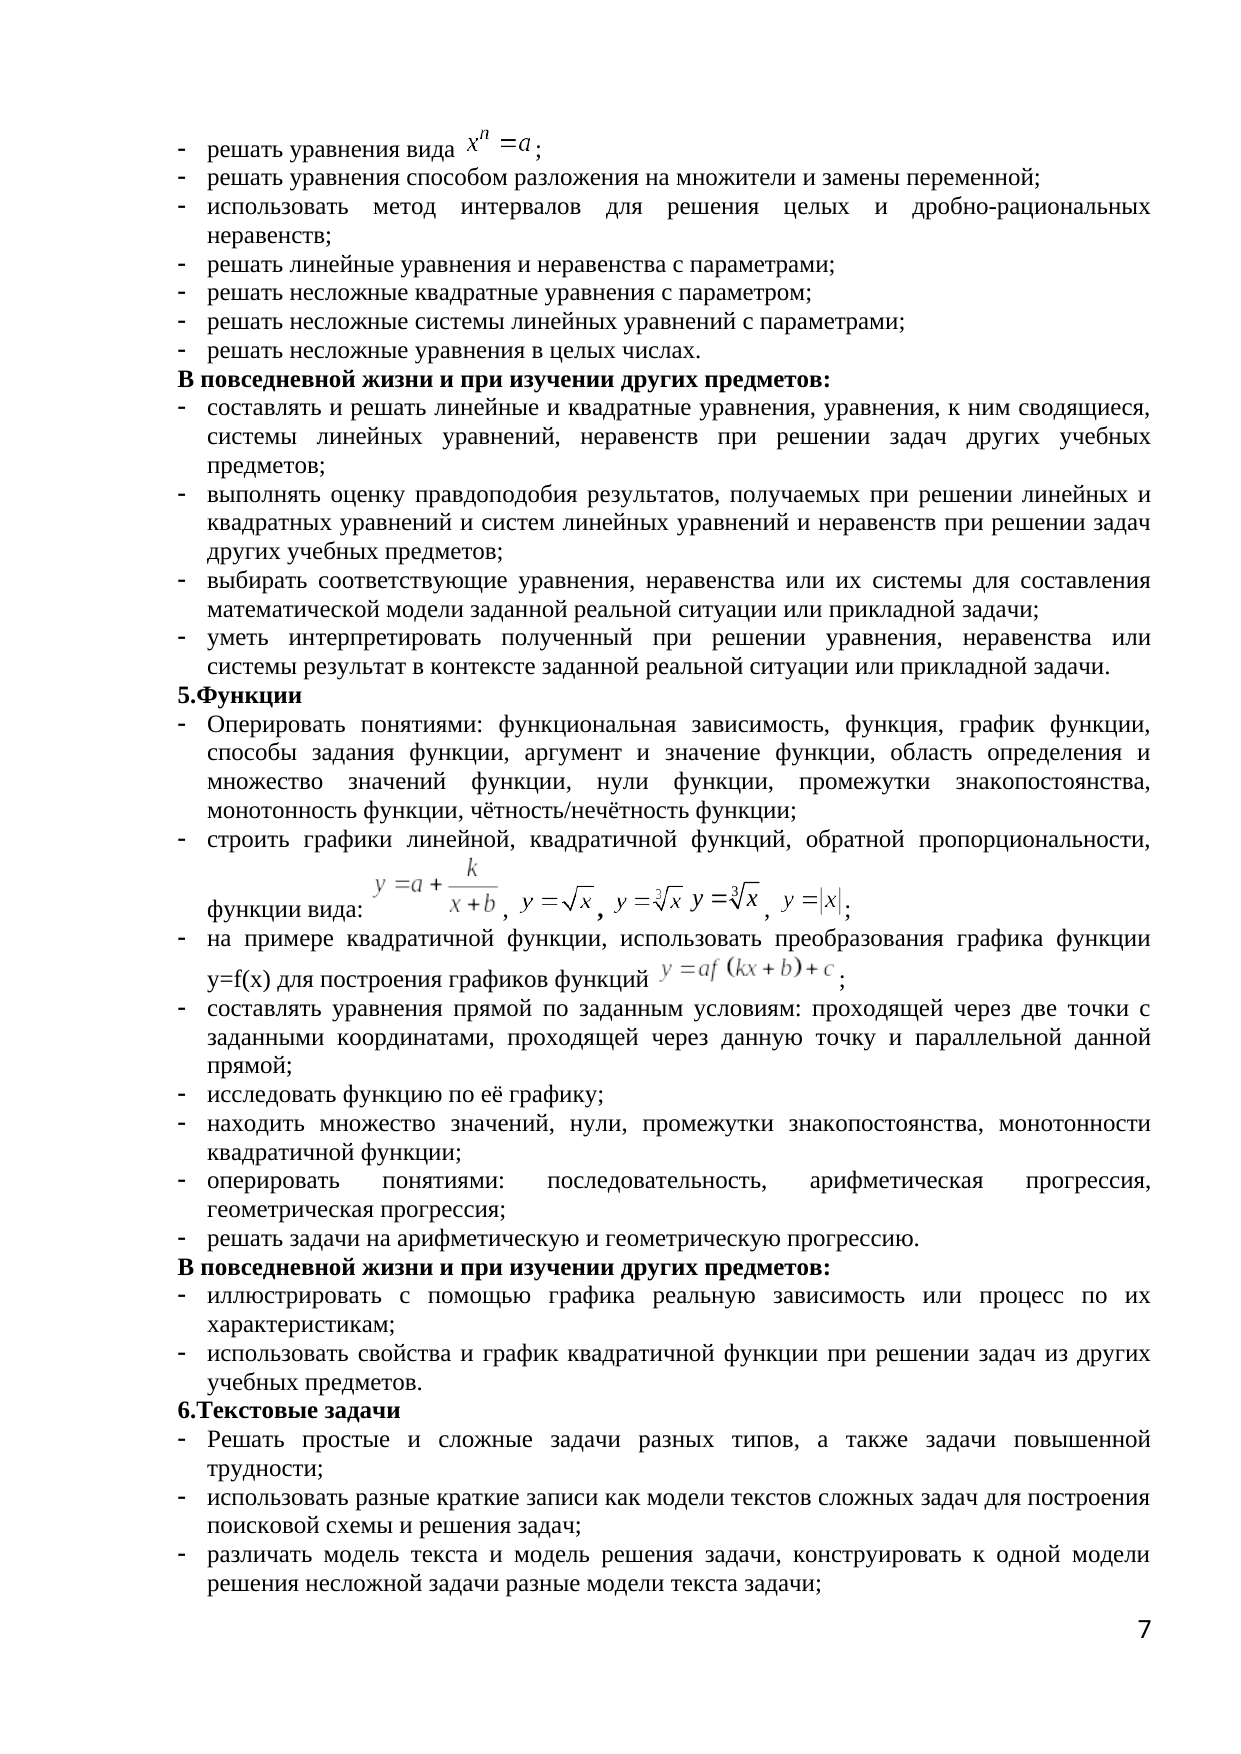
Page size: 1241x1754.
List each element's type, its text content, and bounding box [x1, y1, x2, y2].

list иллюстрировать с помощью графика реальную зависимость или процесс по их характеристикам; [177, 1281, 1152, 1338]
list выполнять оценку правдоподобия результатов, получаемых при решении линейных и квадратных уравнений и систем линейных уравнений и неравенств при решении задач других учебных предметов; [177, 479, 1152, 565]
list строить графики линейной, квадратичной функций, обратной пропорциональности, функции вида: , , , ; [177, 824, 1152, 923]
list решать уравнения вида ; [177, 118, 1152, 162]
list решать задачи на арифметическую и геометрическую прогрессию. [177, 1223, 1152, 1252]
list различать модель текста и модель решения задачи, конструировать к одной модели решения несложной задачи разные модели текста задачи; [177, 1539, 1152, 1597]
list выбирать соответствующие уравнения, неравенства или их системы для составления математической модели заданной реальной ситуации или прикладной задачи; [177, 565, 1152, 622]
list решать линейные уравнения и неравенства с параметрами; [177, 249, 1152, 277]
list решать несложные уравнения в целых числах. [177, 335, 1152, 364]
list использовать разные краткие записи как модели текстов сложных задач для построения поисковой схемы и решения задач; [177, 1482, 1152, 1539]
list оперировать понятиями: последовательность, арифметическая прогрессия, геометрическая прогрессия; [177, 1166, 1152, 1223]
text 6.Текстовые задачи [177, 1396, 1152, 1424]
list составлять уравнения прямой по заданным условиям: проходящей через две точки с заданными координатами, проходящей через данную точку и параллельной данной прямой; [177, 993, 1152, 1079]
list составлять и решать линейные и квадратные уравнения, уравнения, к ним сводящиеся, системы линейных уравнений, неравенств при решении задач других учебных предметов; [177, 392, 1152, 479]
list Оперировать понятиями: функциональная зависимость, функция, график функции, способы задания функции, аргумент и значение функции, область определения и множество значений функции, нули функции, промежутки знакопостоянства, монотонность функции, чётность/нечётность функции; [177, 709, 1152, 824]
list решать несложные системы линейных уравнений с параметрами; [177, 306, 1152, 335]
list находить множество значений, нули, промежутки знакопостоянства, монотонности квадратичной функции; [177, 1108, 1152, 1166]
text В повседневной жизни и при изучении других предметов: [177, 1252, 1152, 1281]
list решать несложные квадратные уравнения с параметром; [177, 277, 1152, 306]
list на примере квадратичной функции, использовать преобразования графика функции y=f(x) для построения графиков функций ; [177, 923, 1152, 993]
list Решать простые и сложные задачи разных типов, а также задачи повышенной трудности; [177, 1424, 1152, 1482]
text В повседневной жизни и при изучении других предметов: [177, 364, 1152, 392]
list исследовать функцию по её графику; [177, 1079, 1152, 1108]
list использовать метод интервалов для решения целых и дробно-рациональных неравенств; [177, 191, 1152, 249]
text 5.Функции [177, 680, 1152, 709]
list решать уравнения способом разложения на множители и замены переменной; [177, 162, 1152, 191]
list использовать свойства и график квадратичной функции при решении задач из других учебных предметов. [177, 1338, 1152, 1396]
list уметь интерпретировать полученный при решении уравнения, неравенства или системы результат в контексте заданной реальной ситуации или прикладной задачи. [177, 622, 1152, 680]
